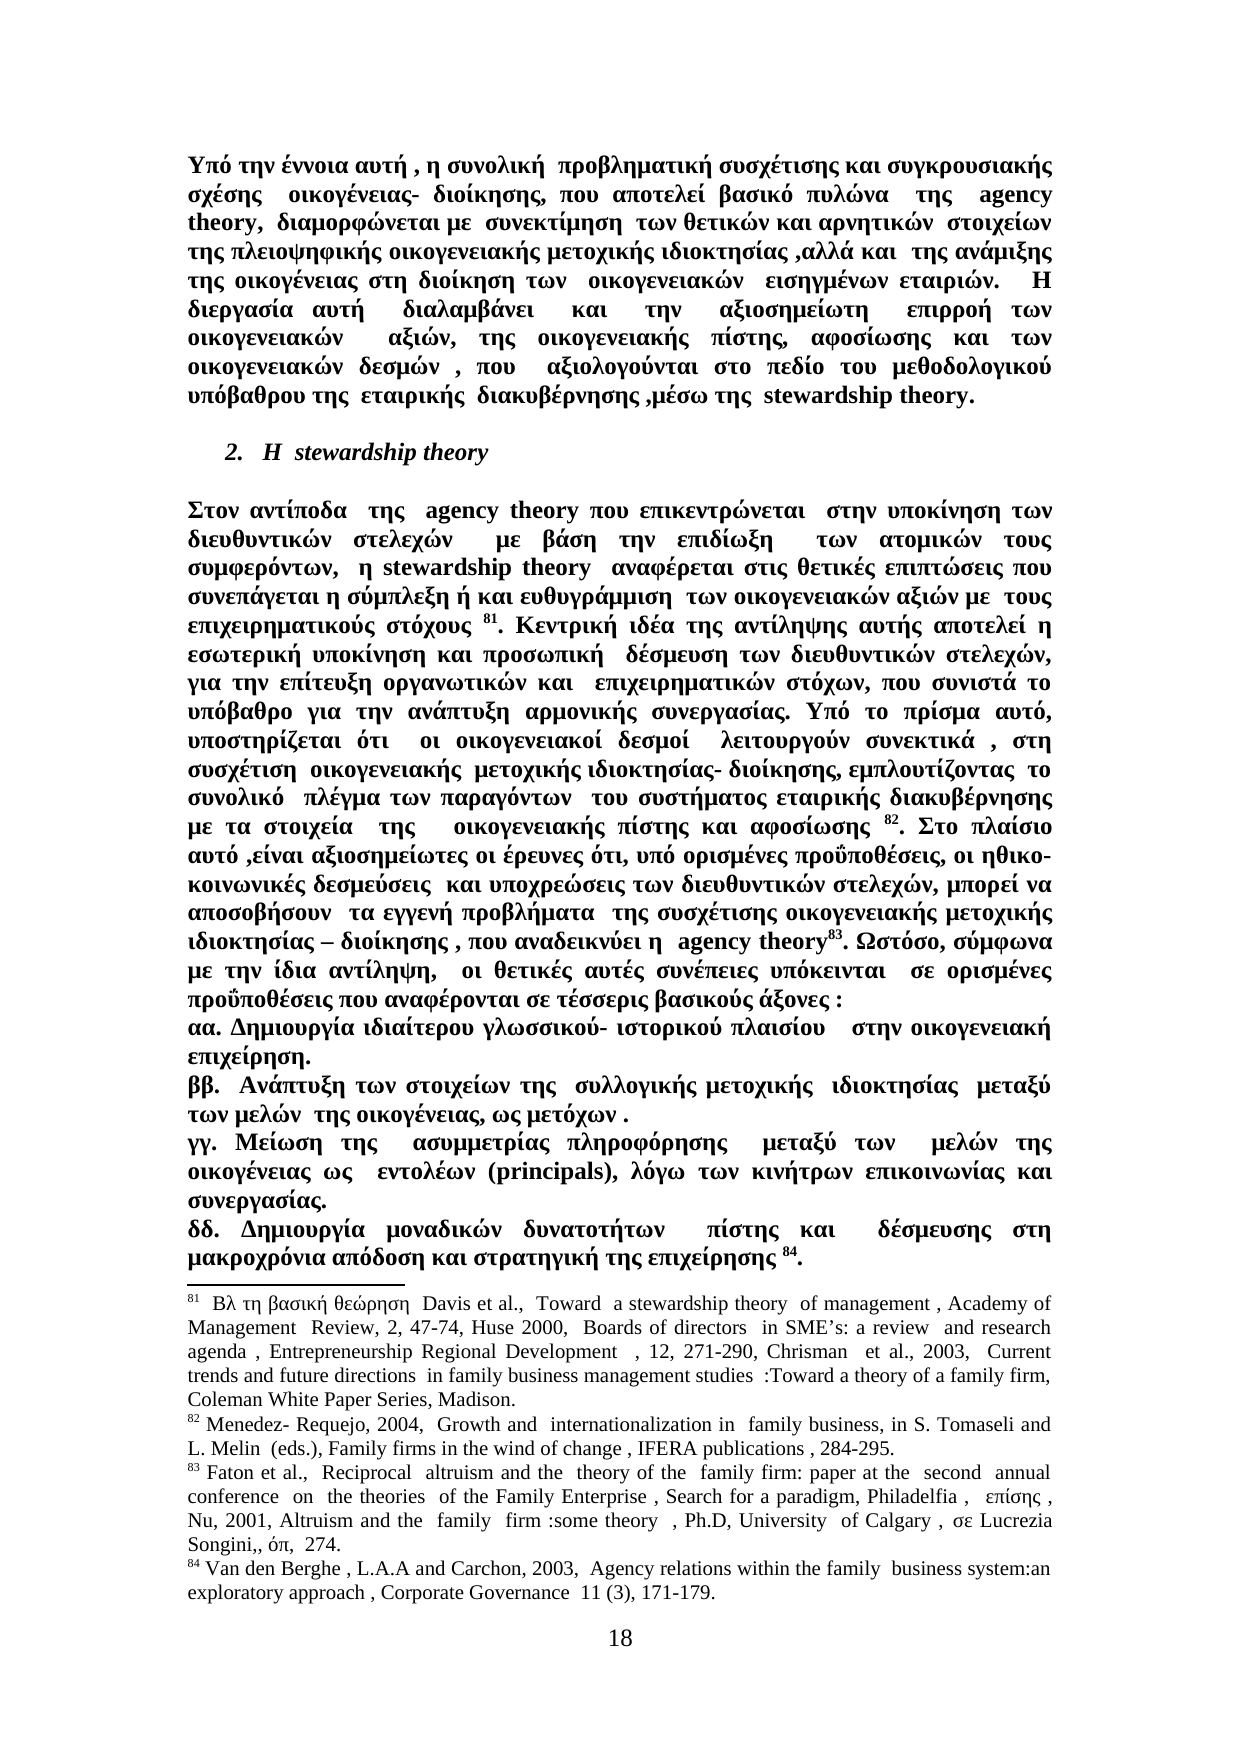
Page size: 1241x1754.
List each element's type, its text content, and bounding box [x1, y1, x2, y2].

text αα. Δημιουργία ιδιαίτερου γλωσσικού- ιστορικού πλαισίου στην οικογενειακή επιχείρηση. [187, 1012, 1053, 1070]
text Στον αντίποδα της agency theory που επικεντρώνεται στην υποκίνηση των διευθυντικών στελεχών με βάση την επιδίωξη των ατομικών τους συμφερόντων, η stewardship theory αναφέρεται στις θετικές επιπτώσεις που συνεπάγεται η σύμπλεξη ή και ευθυγράμμιση των οικογενειακών αξιών με τους επιχειρηματικούς στόχους . Kεντρική ιδέα της αντίληψης αυτής αποτελεί η εσωτερική υποκίνηση και προσωπική δέσμευση των διευθυντικών στελεχών, για την επίτευξη οργανωτικών και επιχειρηματικών στόχων, που συνιστά το υπόβαθρο για την ανάπτυξη αρμονικής συνεργασίας. Υπό το πρίσμα αυτό, υποστηρίζεται ότι οι οικογενειακοί δεσμοί λειτουργούν συνεκτικά , στη συσχέτιση οικογενειακής μετοχικής ιδιοκτησίας- διοίκησης, εμπλουτίζοντας το συνολικό πλέγμα των παραγόντων του συστήματος εταιρικής διακυβέρνησης με τα στοιχεία της οικογενειακής πίστης και αφοσίωσης . Στο πλαίσιο αυτό ,είναι αξιοσημείωτες οι έρευνες ότι, υπό ορισμένες προΰποθέσεις, οι ηθικο-κοινωνικές δεσμεύσεις και υποχρεώσεις των διευθυντικών στελεχών, μπορεί να αποσοβήσουν τα εγγενή προβλήματα της συσχέτισης οικογενειακής μετοχικής ιδιοκτησίας – διοίκησης , που αναδεικνύει η agency theory. Ωστόσο, σύμφωνα με την ίδια αντίληψη, οι θετικές αυτές συνέπειες υπόκεινται σε ορισμένες προΰποθέσεις που αναφέρονται σε τέσσερις βασικούς άξονες : [187, 495, 1053, 1012]
text Υπό την έννοια αυτή , η συνολική προβληματική συσχέτισης και συγκρουσιακής σχέσης οικογένειας- διοίκησης, που αποτελεί βασικό πυλώνα της agency theory, διαμορφώνεται με συνεκτίμηση των θετικών και αρνητικών στοιχείων της πλειοψηφικής οικογενειακής μετοχικής ιδιοκτησίας ,αλλά και της ανάμιξης της οικογένειας στη διοίκηση των οικογενειακών εισηγμένων εταιριών. Η διεργασία αυτή διαλαμβάνει και την αξιοσημείωτη επιρροή των οικογενειακών αξιών, της οικογενειακής πίστης, αφοσίωσης και των οικογενειακών δεσμών , που αξιολογούνται στο πεδίο του μεθοδολογικού υπόβαθρου της εταιρικής διακυβέρνησης ,μέσω της stewardship theory. [187, 150, 1053, 409]
text γγ. Μείωση της ασυμμετρίας πληροφόρησης μεταξύ των μελών της οικογένειας ως εντολέων (principals), λόγω των κινήτρων επικοινωνίας και συνεργασίας. [187, 1127, 1053, 1214]
text ββ. Ανάπτυξη των στοιχείων της συλλογικής μετοχικής ιδιοκτησίας μεταξύ των μελών της οικογένειας, ως μετόχων . [187, 1070, 1053, 1127]
list Η stewardship theory [225, 437, 1053, 466]
text δδ. Δημιουργία μοναδικών δυνατοτήτων πίστης και δέσμευσης στη μακροχρόνια απόδοση και στρατηγική της επιχείρησης . [187, 1214, 1053, 1271]
